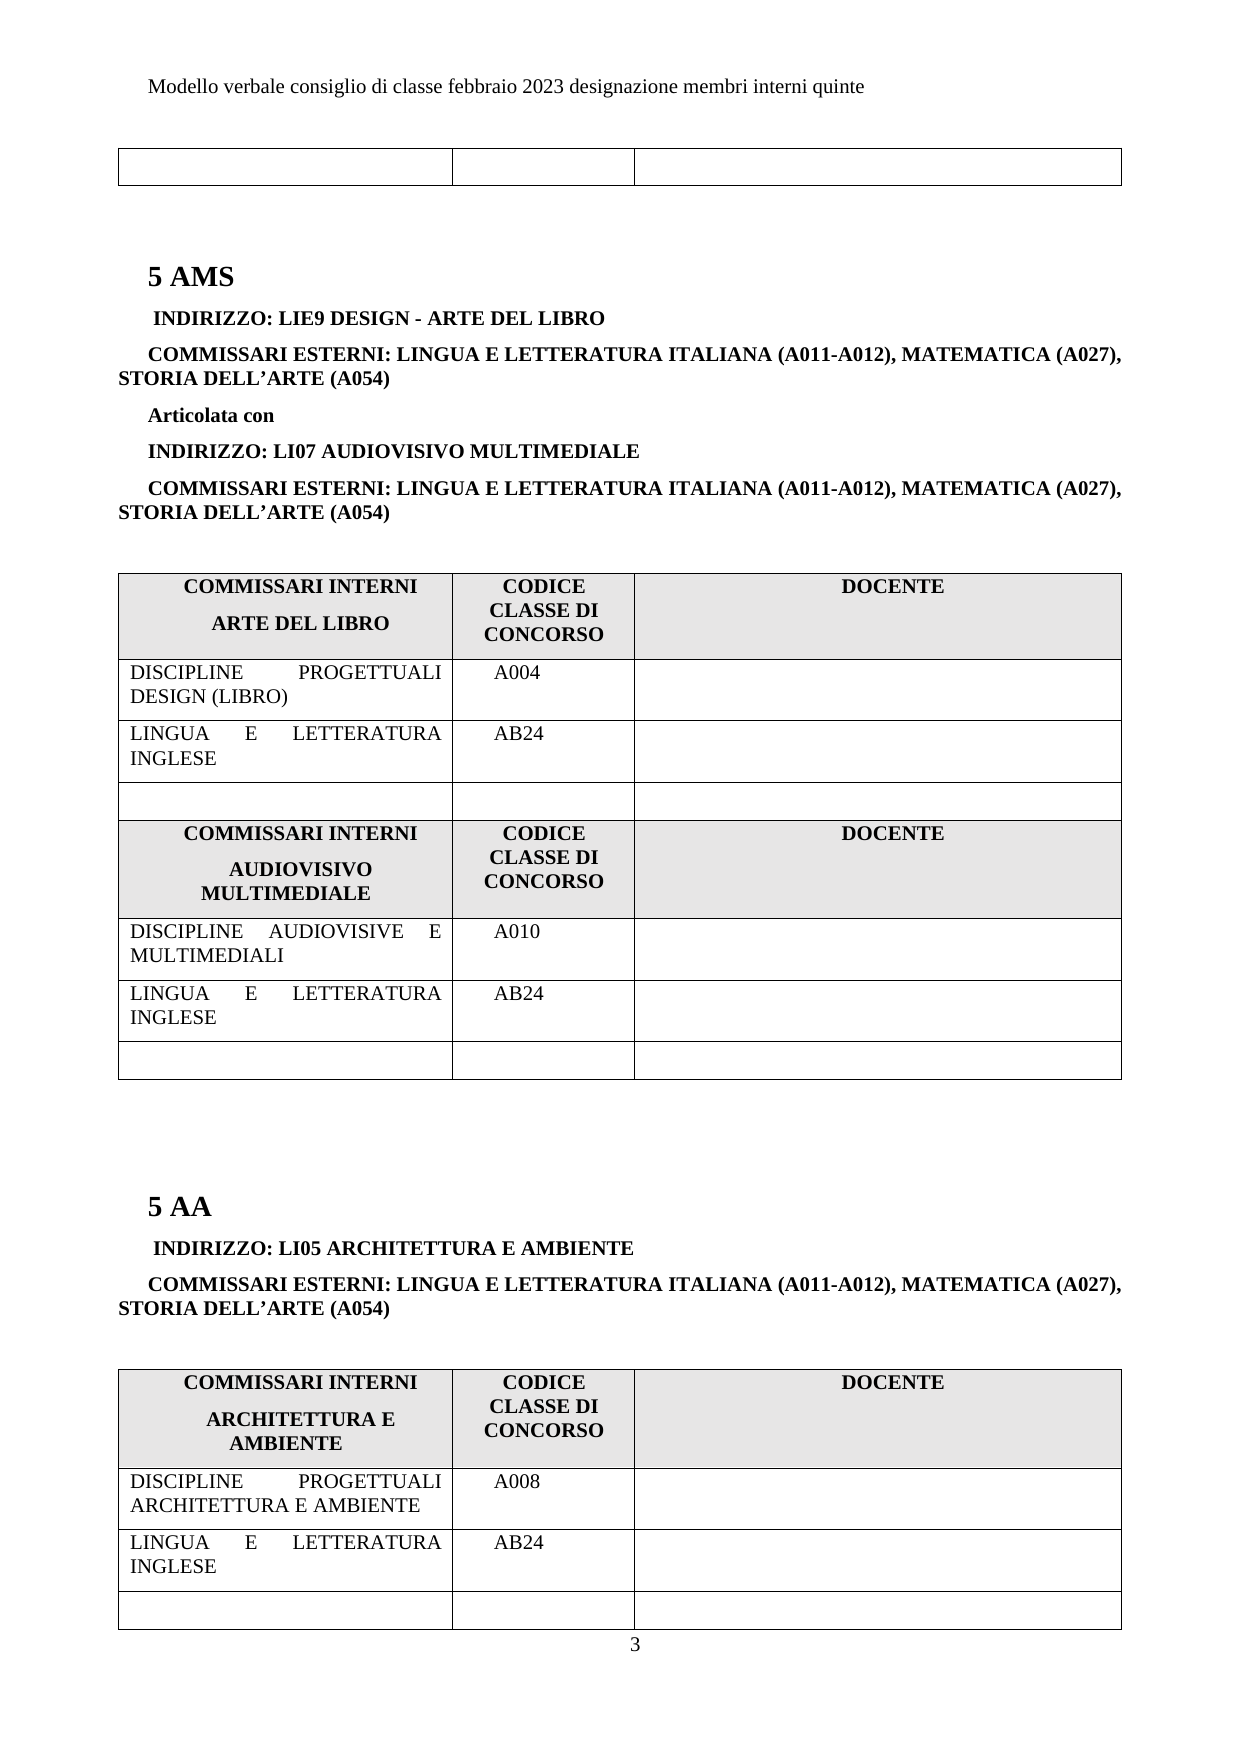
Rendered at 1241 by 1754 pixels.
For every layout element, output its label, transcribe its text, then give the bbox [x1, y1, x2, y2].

table_cell DISCIPLINE PROGETTUALI ARCHITETTURA E AMBIENTE [119, 1469, 452, 1529]
table_cell COMMISSARI INTERNI AUDIOVISIVO MULTIMEDIALE [119, 821, 452, 918]
table_cell [635, 1469, 1121, 1529]
table_cell DISCIPLINE AUDIOVISIVE E MULTIMEDIALI [119, 919, 452, 979]
table_cell [635, 149, 1121, 185]
table_cell LINGUA E LETTERATURA INGLESE [119, 1530, 452, 1591]
table_cell AB24 [453, 1530, 634, 1591]
text COMMISSARI ESTERNI: LINGUA E LETTERATURA ITALIANA (A011-A012), MATEMATICA (A027), STORIA DELL’ARTE (A054) [118, 1272, 1122, 1320]
table_header DOCENTE [635, 574, 1121, 659]
table_cell [119, 1042, 452, 1079]
text 5 AMS [118, 259, 1122, 293]
text COMMISSARI ESTERNI: LINGUA E LETTERATURA ITALIANA (A011-A012), MATEMATICA (A027), STORIA DELL’ARTE (A054) [118, 476, 1122, 524]
table_header DOCENTE [635, 1370, 1121, 1467]
table_cell [635, 1042, 1121, 1079]
text INDIRIZZO: LIE9 DESIGN - ARTE DEL LIBRO [118, 305, 1122, 329]
table_cell [453, 1592, 634, 1628]
text 5 AA [118, 1189, 1122, 1223]
table_cell [119, 149, 452, 185]
table_header COMMISSARI INTERNI ARTE DEL LIBRO [119, 574, 452, 659]
table_cell LINGUA E LETTERATURA INGLESE [119, 721, 452, 782]
table_cell [119, 783, 452, 819]
table_cell [635, 1592, 1121, 1628]
text Articolata con [118, 403, 1122, 427]
table_cell LINGUA E LETTERATURA INGLESE [119, 981, 452, 1041]
table_cell AB24 [453, 981, 634, 1041]
text INDIRIZZO: LI05 ARCHITETTURA E AMBIENTE [118, 1236, 1122, 1259]
table_header COMMISSARI INTERNI ARCHITETTURA E AMBIENTE [119, 1370, 452, 1467]
table_header CODICE CLASSE DI CONCORSO [453, 574, 634, 659]
table_cell [635, 1530, 1121, 1591]
table_cell A004 [453, 660, 634, 720]
table_cell DISCIPLINE PROGETTUALI DESIGN (LIBRO) [119, 660, 452, 720]
table_cell [453, 1042, 634, 1079]
table_cell [635, 919, 1121, 979]
table_cell [635, 981, 1121, 1041]
table_cell [635, 721, 1121, 782]
table_cell [635, 783, 1121, 819]
table_cell DOCENTE [635, 821, 1121, 918]
table_cell [453, 783, 634, 819]
table_cell A010 [453, 919, 634, 979]
table_cell [453, 149, 634, 185]
table_cell CODICE CLASSE DI CONCORSO [453, 821, 634, 918]
text INDIRIZZO: LI07 AUDIOVISIVO MULTIMEDIALE [118, 439, 1122, 463]
table_cell A008 [453, 1469, 634, 1529]
table_cell [635, 660, 1121, 720]
table_cell AB24 [453, 721, 634, 782]
text COMMISSARI ESTERNI: LINGUA E LETTERATURA ITALIANA (A011-A012), MATEMATICA (A027), STORIA DELL’ARTE (A054) [118, 342, 1122, 390]
table_header CODICE CLASSE DI CONCORSO [453, 1370, 634, 1467]
table_cell [119, 1592, 452, 1628]
